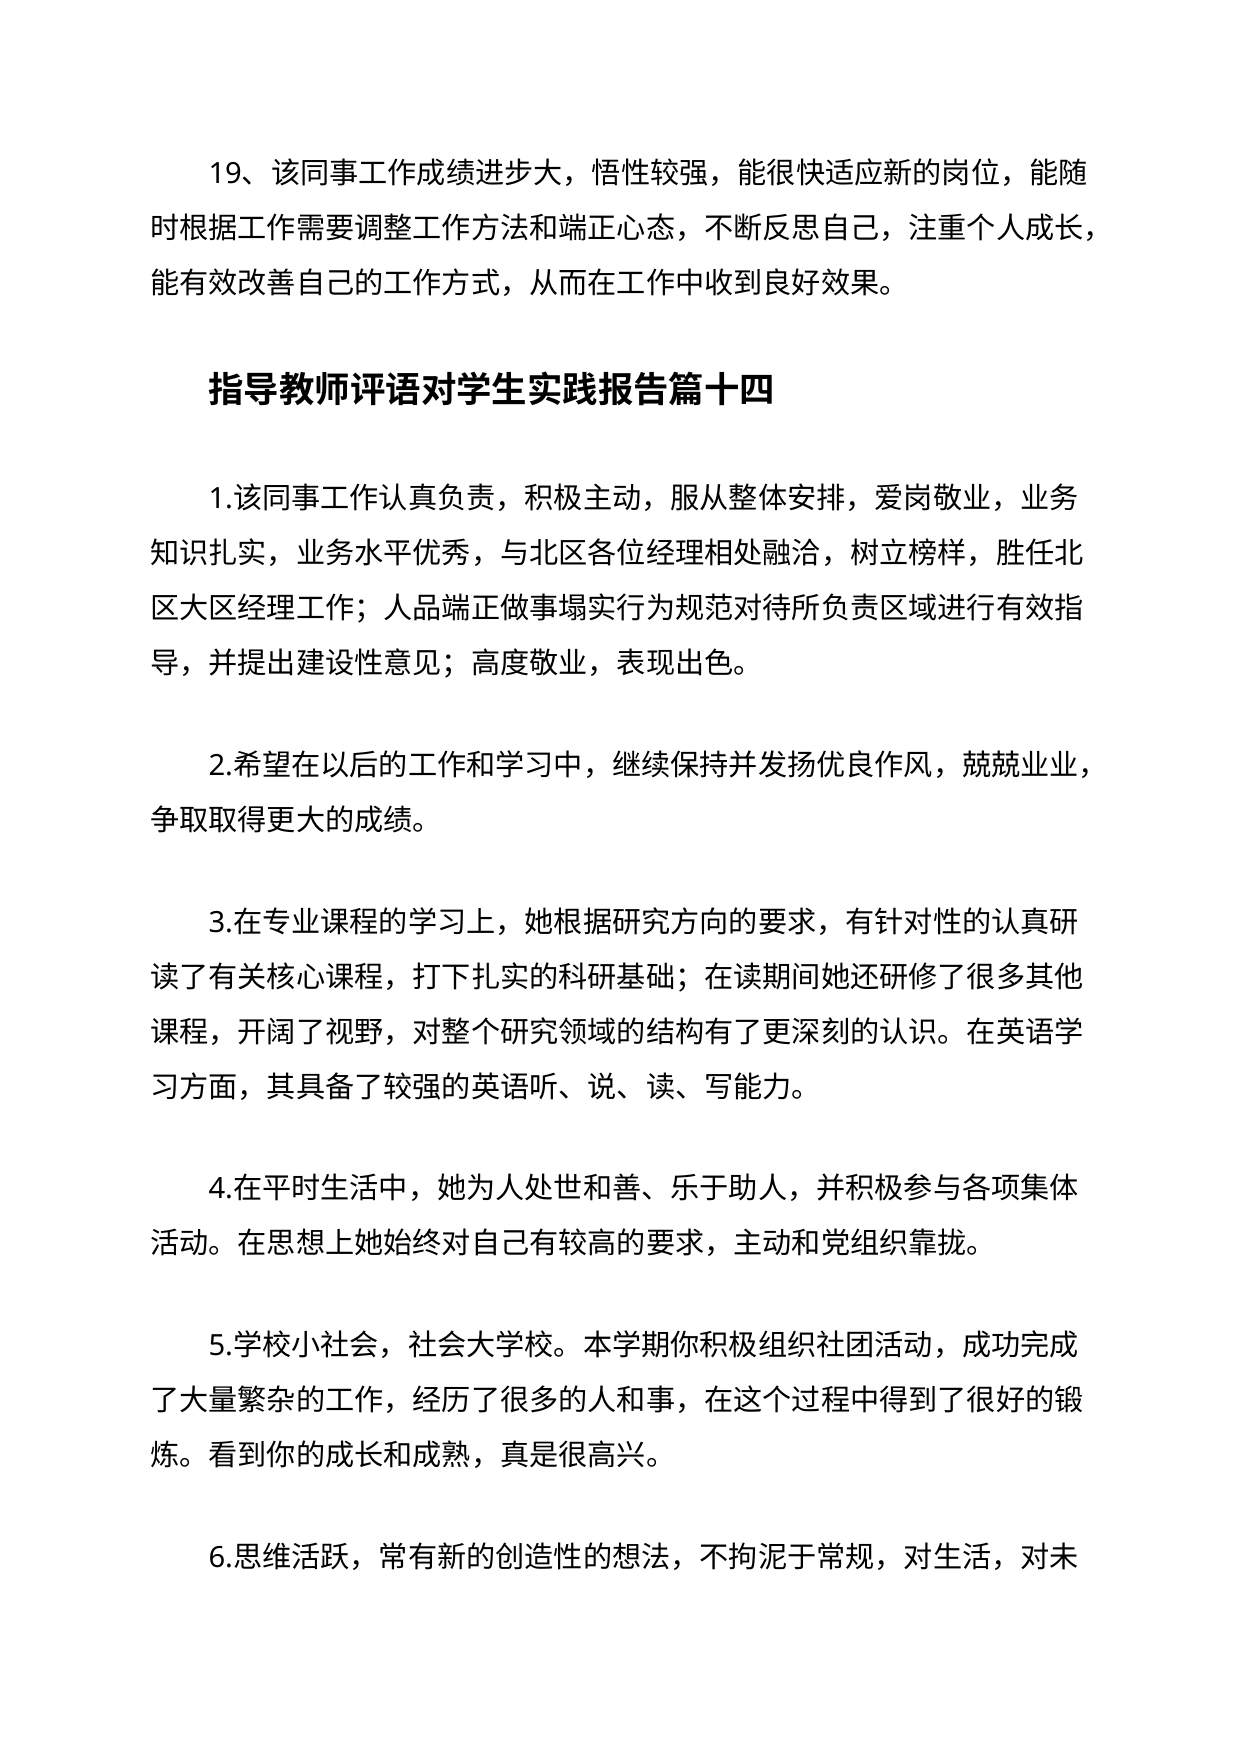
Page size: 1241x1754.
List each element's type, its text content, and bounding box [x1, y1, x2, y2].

text 指导教师评语对学生实践报告篇十四 [150, 362, 1090, 413]
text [150, 1533, 1090, 1576]
text 2.希望在以后的工作和学习中，继续保持并发扬优良作风，兢兢业业，争取取得更大的成绩。 [150, 742, 1090, 839]
text 19、该同事工作成绩进步大，悟性较强，能很快适应新的岗位，能随时根据工作需要调整工作方法和端正心态，不断反思自己，注重个人成长，能有效改善自己的工作方式，从而在工作中收到良好效果。 [150, 150, 1090, 302]
text 5.学校小社会，社会大学校。本学期你积极组织社团活动，成功完成了大量繁杂的工作，经历了很多的人和事，在这个过程中得到了很好的锻炼。看到你的成长和成熟，真是很高兴。 [150, 1322, 1090, 1474]
text 3.在专业课程的学习上，她根据研究方向的要求，有针对性的认真研读了有关核心课程，打下扎实的科研基础；在读期间她还研修了很多其他课程，开阔了视野，对整个研究领域的结构有了更深刻的认识。在英语学习方面，其具备了较强的英语听、说、读、写能力。 [150, 898, 1090, 1106]
text 4.在平时生活中，她为人处世和善、乐于助人，并积极参与各项集体活动。在思想上她始终对自己有较高的要求，主动和党组织靠拢。 [150, 1165, 1090, 1262]
text 1.该同事工作认真负责，积极主动，服从整体安排，爱岗敬业，业务知识扎实，业务水平优秀，与北区各位经理相处融洽，树立榜样，胜任北区大区经理工作；人品端正做事塌实行为规范对待所负责区域进行有效指导，并提出建设性意见；高度敬业，表现出色。 [150, 475, 1090, 682]
